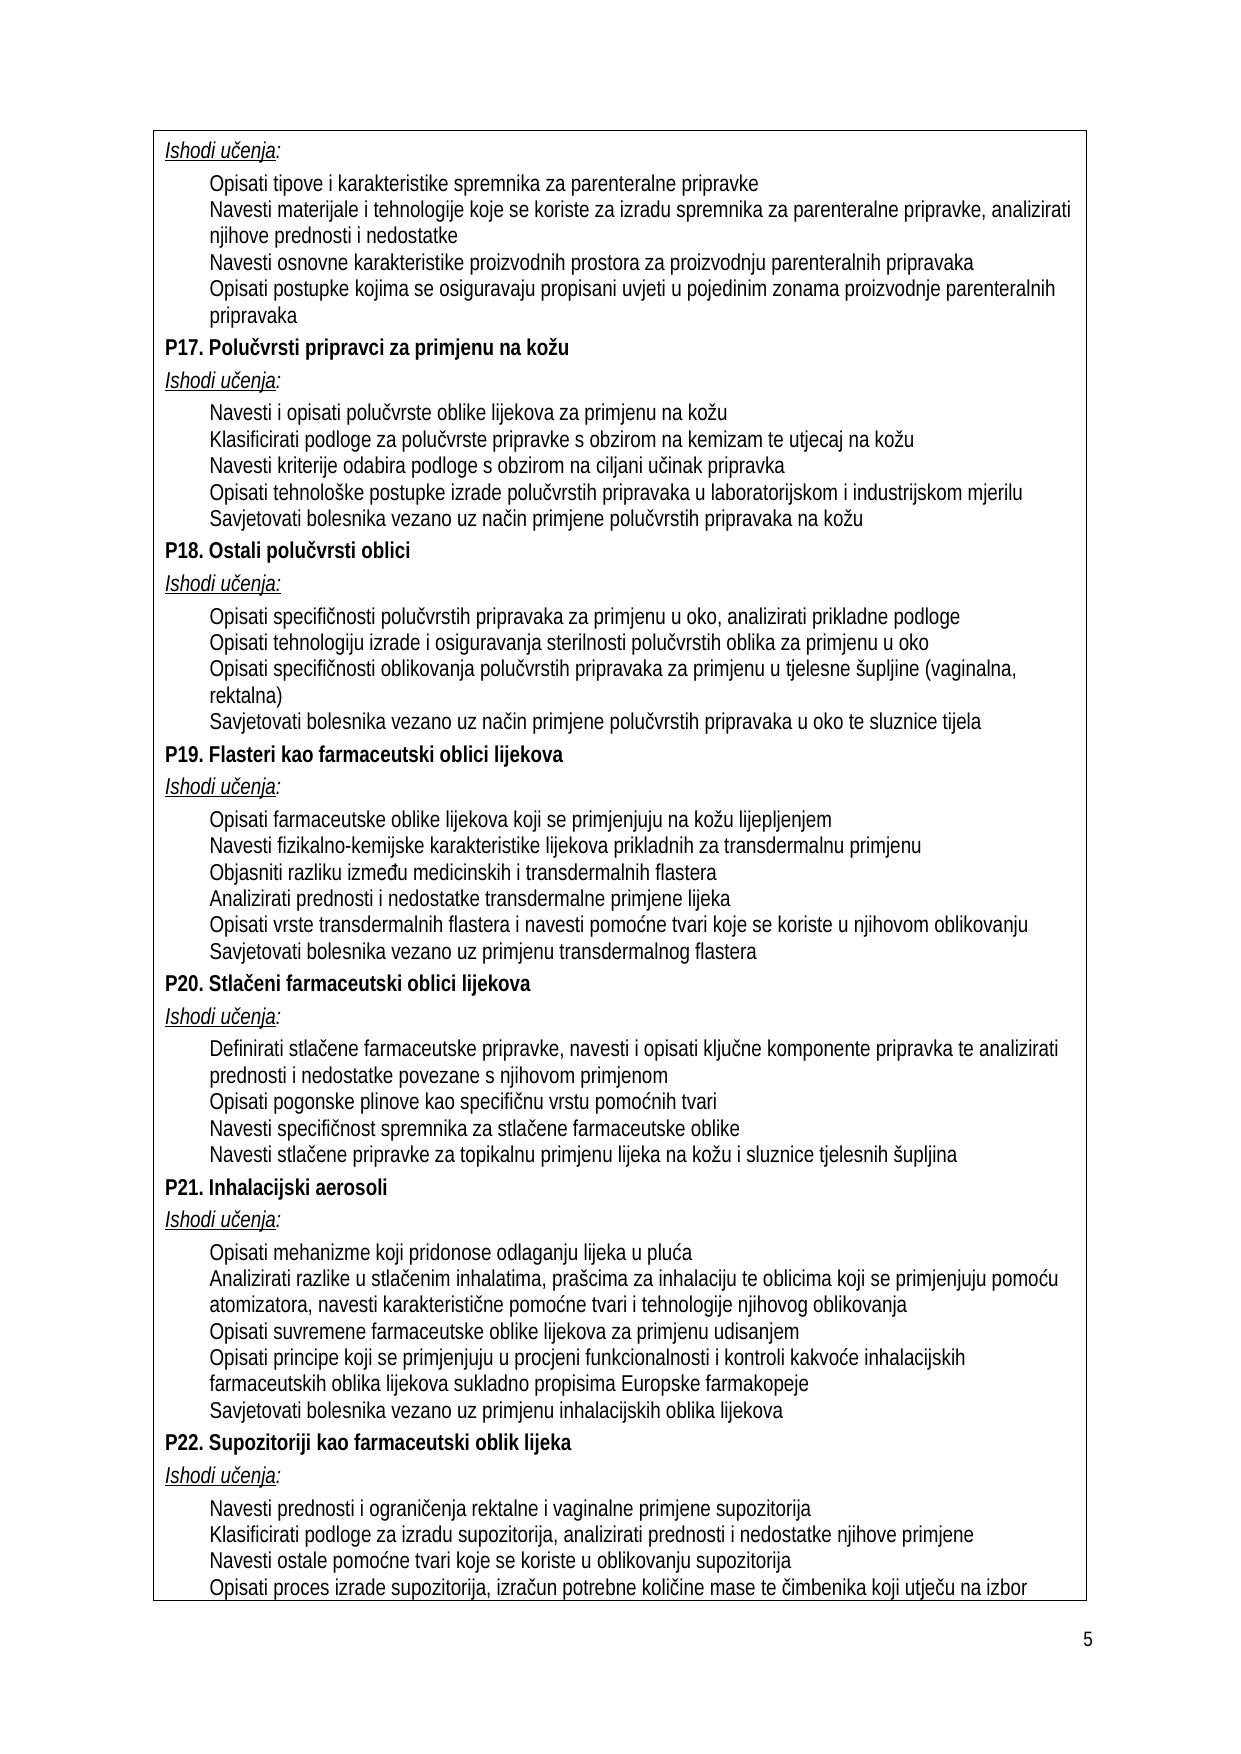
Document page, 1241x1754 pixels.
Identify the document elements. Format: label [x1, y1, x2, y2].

table_header [154, 131, 1086, 1600]
